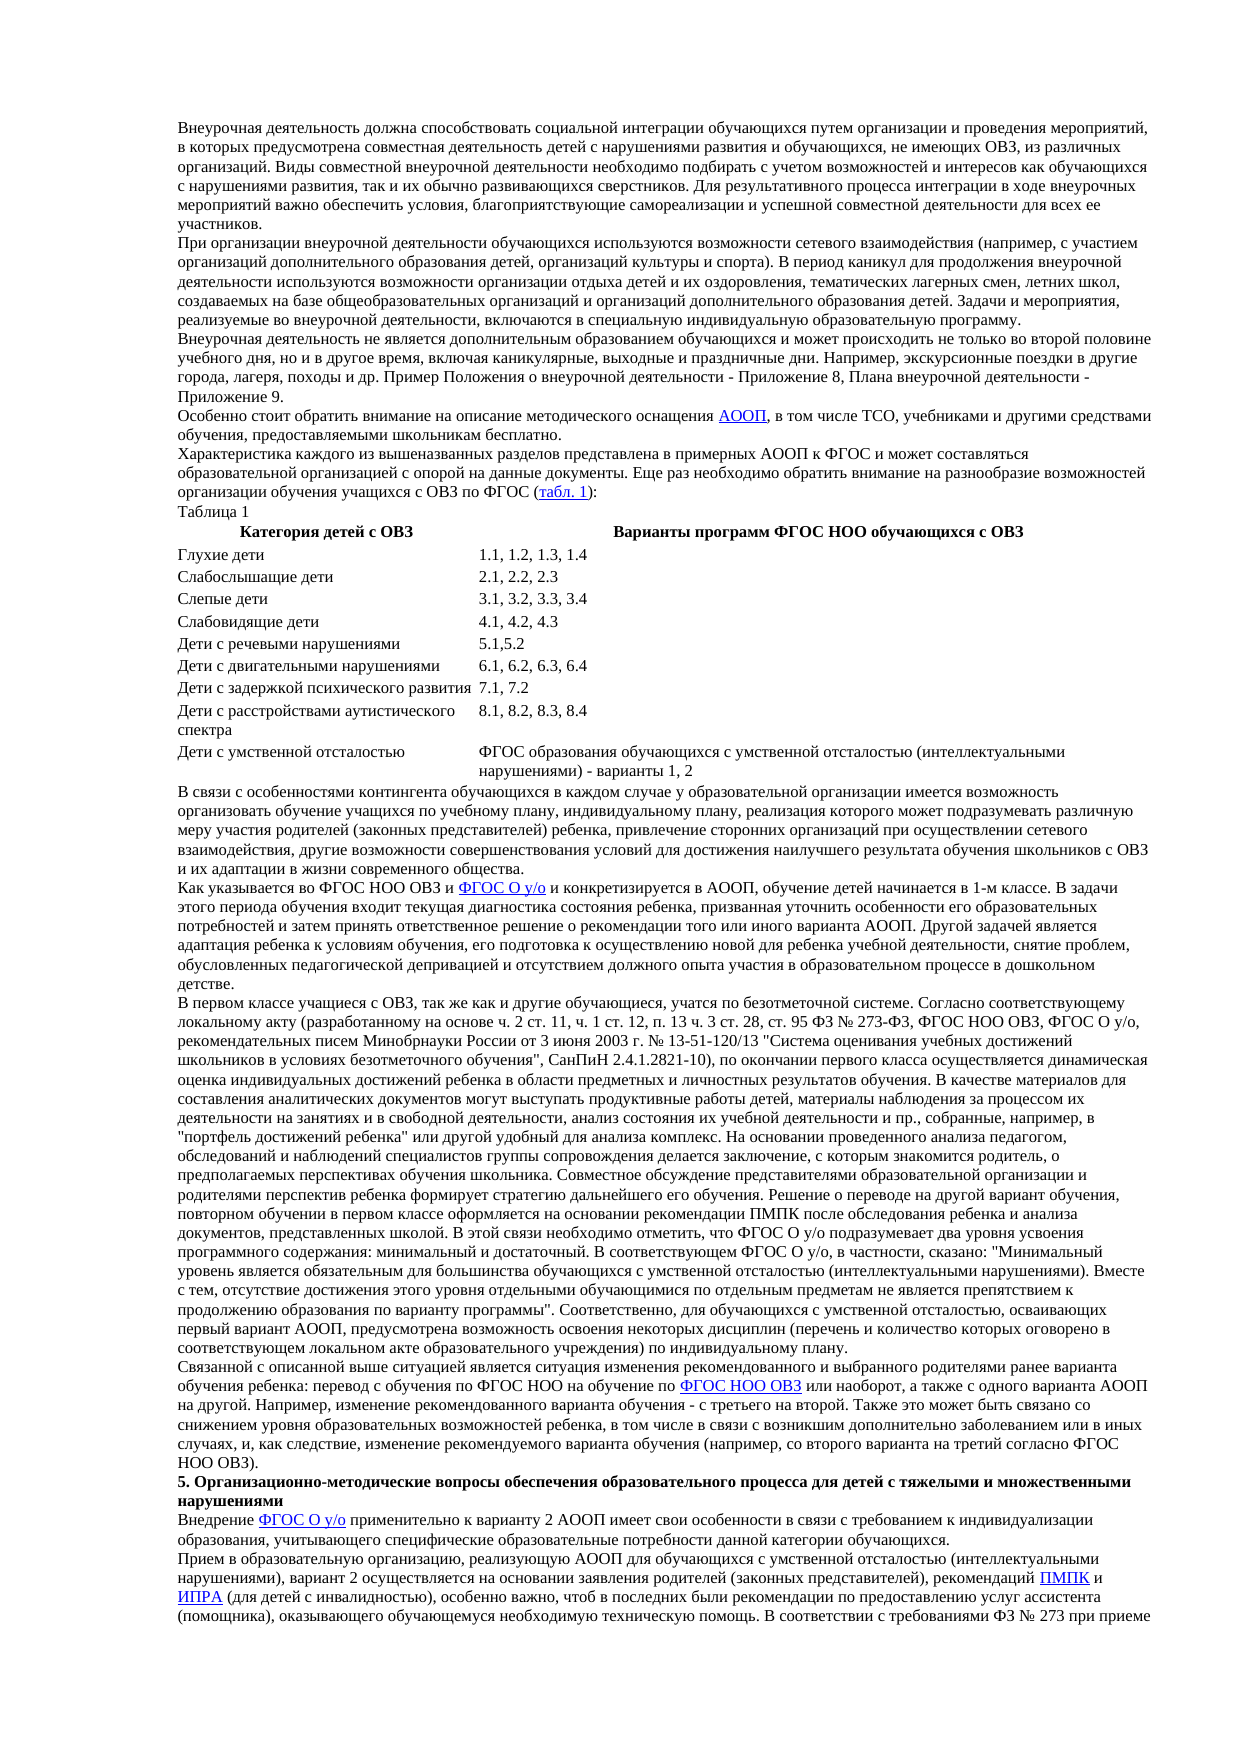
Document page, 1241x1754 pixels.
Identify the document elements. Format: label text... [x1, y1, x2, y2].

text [177, 1548, 1152, 1625]
table_cell 2.1, 2.2, 2.3 [477, 565, 1159, 587]
table_cell ФГОС образования обучающихся с умственной отсталостью (интеллектуальными нарушениями) - варианты 1, 2 [477, 740, 1159, 782]
table_cell 6.1, 6.2, 6.3, 6.4 [477, 654, 1159, 677]
text Как указывается во ФГОС НОО ОВЗ и ФГОС О у/о и конкретизируется в АООП, обучение детей начинается в 1-м классе. В задачи этого периода обучения входит текущая диагностика состояния ребенка, призванная уточнить особенности его образовательных потребностей и затем принять ответственное решение о рекомендации того или иного варианта АООП. Другой задачей является адаптация ребенка к условиям обучения, его подготовка к осуществлению новой для ребенка учебной деятельности, снятие проблем, обусловленных педагогической депривацией и отсутствием должного опыта участия в образовательном процессе в дошкольном детстве. [177, 878, 1152, 993]
table_cell 5.1,5.2 [477, 632, 1159, 654]
table_cell Дети с задержкой психического развития [176, 677, 477, 699]
table_cell 1.1, 1.2, 1.3, 1.4 [477, 543, 1159, 565]
text 5. Организационно-методические вопросы обеспечения образовательного процесса для детей с тяжелыми и множественными нарушениями [177, 1472, 1152, 1510]
table_cell Слабослышащие дети [176, 565, 477, 587]
table_header Варианты программ ФГОС НОО обучающихся с ОВЗ [477, 521, 1159, 543]
text При организации внеурочной деятельности обучающихся используются возможности сетевого взаимодействия (например, с участием организаций дополнительного образования детей, организаций культуры и спорта). В период каникул для продолжения внеурочной деятельности используются возможности организации отдыха детей и их оздоровления, тематических лагерных смен, летних школ, создаваемых на базе общеобразовательных организаций и организаций дополнительного образования детей. Задачи и мероприятия, реализуемые во внеурочной деятельности, включаются в специальную индивидуальную образовательную программу. [177, 233, 1152, 329]
table_cell Дети с двигательными нарушениями [176, 654, 477, 677]
table_cell Дети с речевыми нарушениями [176, 632, 477, 654]
text В связи с особенностями контингента обучающихся в каждом случае у образовательной организации имеется возможность организовать обучение учащихся по учебному плану, индивидуальному плану, реализация которого может подразумевать различную меру участия родителей (законных представителей) ребенка, привлечение сторонних организаций при осуществлении сетевого взаимодействия, другие возможности совершенствования условий для достижения наилучшего результата обучения школьников с ОВЗ и их адаптации в жизни современного общества. [177, 782, 1152, 878]
text Характеристика каждого из вышеназванных разделов представлена в примерных АООП к ФГОС и может составляться образовательной организацией с опорой на данные документы. Еще раз необходимо обратить внимание на разнообразие возможностей организации обучения учащихся с ОВЗ по ФГОС (табл. 1): [177, 444, 1152, 501]
text Внеурочная деятельность не является дополнительным образованием обучающихся и может происходить не только во второй половине учебного дня, но и в другое время, включая каникулярные, выходные и праздничные дни. Например, экскурсионные поездки в другие города, лагеря, походы и др. Пример Положения о внеурочной деятельности - Приложение 8, Плана внеурочной деятельности - Приложение 9. [177, 329, 1152, 406]
table_cell 8.1, 8.2, 8.3, 8.4 [477, 699, 1159, 740]
table_cell Дети с умственной отсталостью [176, 740, 477, 782]
text Внедрение ФГОС О у/о применительно к варианту 2 АООП имеет свои особенности в связи с требованием к индивидуализации образования, учитывающего специфические образовательные потребности данной категории обучающихся. [177, 1510, 1152, 1548]
table_cell Слабовидящие дети [176, 610, 477, 632]
table_header Категория детей с ОВЗ [176, 521, 477, 543]
text Особенно стоит обратить внимание на описание методического оснащения АООП, в том числе ТСО, учебниками и другими средствами обучения, предоставляемыми школьникам бесплатно. [177, 406, 1152, 444]
table_cell Глухие дети [176, 543, 477, 565]
text Таблица 1 [177, 501, 1152, 521]
table_cell 3.1, 3.2, 3.3, 3.4 [477, 588, 1159, 610]
text В первом классе учащиеся с ОВЗ, так же как и другие обучающиеся, учатся по безотметочной системе. Согласно соответствующему локальному акту (разработанному на основе ч. 2 ст. 11, ч. 1 ст. 12, п. 13 ч. 3 ст. 28, ст. 95 ФЗ № 273-Ф3, ФГОС НОО ОВЗ, ФГОС О у/о, рекомендательных писем Минобрнауки России от 3 июня 2003 г. № 13-51-120/13 "Система оценивания учебных достижений школьников в условиях безотметочного обучения", СанПиН 2.4.1.2821-10), по окончании первого класса осуществляется динамическая оценка индивидуальных достижений ребенка в области предметных и личностных результатов обучения. В качестве материалов для составления аналитических документов могут выступать продуктивные работы детей, материалы наблюдения за процессом их деятельности на занятиях и в свободной деятельности, анализ состояния их учебной деятельности и пр., собранные, например, в "портфель достижений ребенка" или другой удобный для анализа комплекс. На основании проведенного анализа педагогом, обследований и наблюдений специалистов группы сопровождения делается заключение, с которым знакомится родитель, о предполагаемых перспективах обучения школьника. Совместное обсуждение представителями образовательной организации и родителями перспектив ребенка формирует стратегию дальнейшего его обучения. Решение о переводе на другой вариант обучения, повторном обучении в первом классе оформляется на основании рекомендации ПМПК после обследования ребенка и анализа документов, представленных школой. В этой связи необходимо отметить, что ФГОС О у/о подразумевает два уровня усвоения программного содержания: минимальный и достаточный. В соответствующем ФГОС О у/о, в частности, сказано: "Минимальный уровень является обязательным для большинства обучающихся с умственной отсталостью (интеллектуальными нарушениями). Вместе с тем, отсутствие достижения этого уровня отдельными обучающимися по отдельным предметам не является препятствием к продолжению образования по варианту программы". Соответственно, для обучающихся с умственной отсталостью, осваивающих первый вариант АООП, предусмотрена возможность освоения некоторых дисциплин (перечень и количество которых оговорено в соответствующем локальном акте образовательного учреждения) по индивидуальному плану. [177, 993, 1152, 1357]
text Связанной с описанной выше ситуацией является ситуация изменения рекомендованного и выбранного родителями ранее варианта обучения ребенка: перевод с обучения по ФГОС НОО на обучение по ФГОС НОО ОВЗ или наоборот, а также с одного варианта АООП на другой. Например, изменение рекомендованного варианта обучения - с третьего на второй. Также это может быть связано со снижением уровня образовательных возможностей ребенка, в том числе в связи с возникшим дополнительно заболеванием или в иных случаях, и, как следствие, изменение рекомендуемого варианта обучения (например, со второго варианта на третий согласно ФГОС НОО ОВЗ). [177, 1357, 1152, 1472]
table_cell 4.1, 4.2, 4.3 [477, 610, 1159, 632]
table_cell Дети с расстройствами аутистического спектра [176, 699, 477, 740]
table_cell 7.1, 7.2 [477, 677, 1159, 699]
table_cell Слепые дети [176, 588, 477, 610]
text Внеурочная деятельность должна способствовать социальной интеграции обучающихся путем организации и проведения мероприятий, в которых предусмотрена совместная деятельность детей с нарушениями развития и обучающихся, не имеющих ОВЗ, из различных организаций. Виды совместной внеурочной деятельности необходимо подбирать с учетом возможностей и интересов как обучающихся с нарушениями развития, так и их обычно развивающихся сверстников. Для результативного процесса интеграции в ходе внеурочных мероприятий важно обеспечить условия, благоприятствующие самореализации и успешной совместной деятельности для всех ее участников. [177, 118, 1152, 233]
